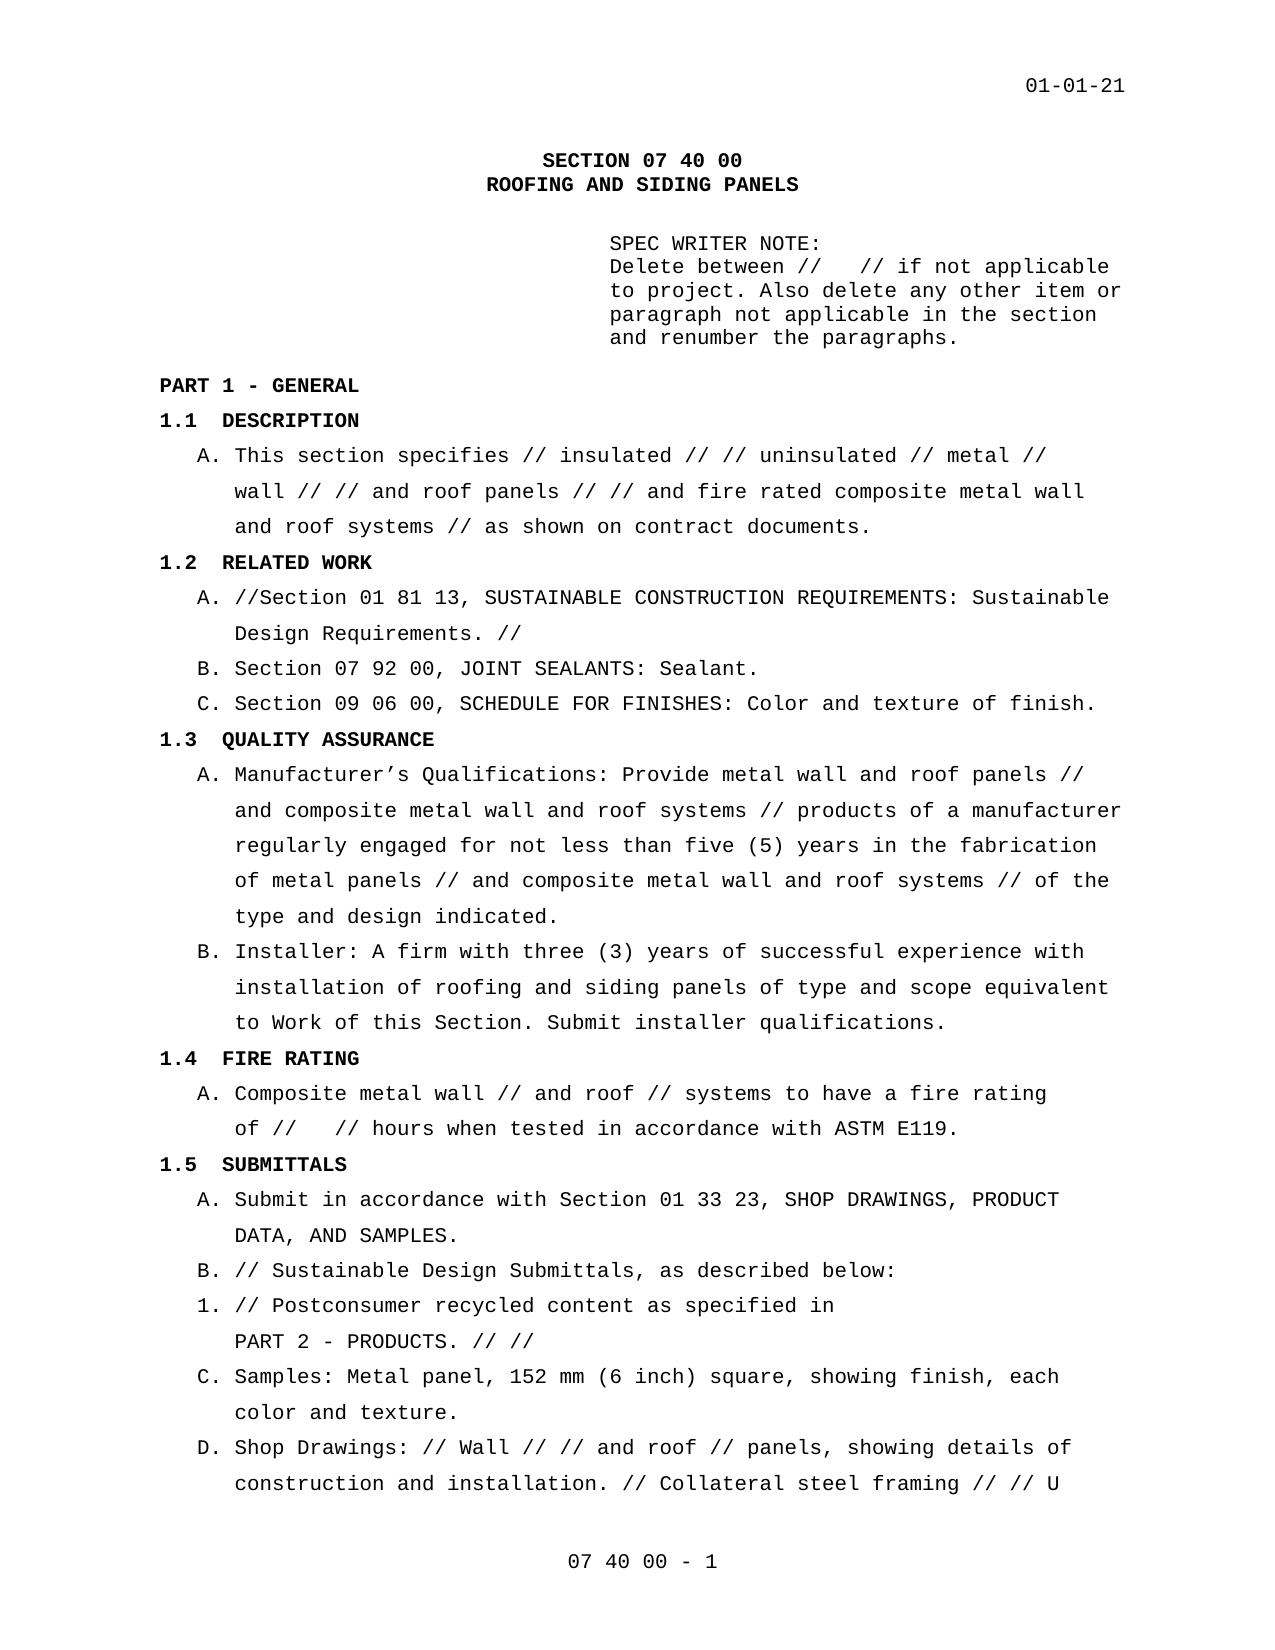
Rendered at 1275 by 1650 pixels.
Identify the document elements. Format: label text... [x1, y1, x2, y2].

text GENERAL [159, 374, 1125, 398]
text FIRE RATING [159, 1047, 1125, 1071]
text // Postconsumer recycled content as specified in PART 2 - PRODUCTS. // // [197, 1295, 1125, 1354]
text Composite metal wall // and roof // systems to have a fire rating of // // hours when tested in accordance with ASTM E119. [197, 1083, 1125, 1142]
text Delete between // // if not applicable to project. Also delete any other item or paragraph not applicable in the section and renumber the paragraphs. [609, 256, 1125, 351]
text DESCRIPTION [159, 410, 1125, 434]
text Section 09 06 00, SCHEDULE FOR FINISHES: Color and texture of finish. [197, 693, 1125, 717]
title SECTION 07 40 00 ROOFING AND SIDING PANELS [159, 150, 1125, 197]
text Section 07 92 00, JOINT SEALANTS: Sealant. [197, 658, 1125, 682]
text Samples: Metal panel, 152 mm (6 inch) square, showing finish, each color and texture. [197, 1366, 1125, 1425]
text QUALITY ASSURANCE [159, 729, 1125, 752]
text //Section 01 81 13, SUSTAINABLE CONSTRUCTION REQUIREMENTS: Sustainable Design Requirements. // [197, 587, 1125, 646]
text This section specifies // insulated // // uninsulated // metal // wall // // and roof panels // // and fire rated composite metal wall and roof systems // as shown on contract documents. [197, 445, 1125, 540]
text RELATED WORK [159, 552, 1125, 575]
text Submit in accordance with Section 01 33 23, SHOP DRAWINGS, PRODUCT DATA, AND SAMPLES. [197, 1189, 1125, 1248]
text SUBMITTALS [159, 1154, 1125, 1177]
text // Sustainable Design Submittals, as described below: [197, 1260, 1125, 1284]
text Installer: A firm with three (3) years of successful experience with installation of roofing and siding panels of type and scope equivalent to Work of this Section. Submit installer qualifications. [197, 941, 1125, 1036]
text Manufacturer’s Qualifications: Provide metal wall and roof panels // and composite metal wall and roof systems // products of a manufacturer regularly engaged for not less than five (5) years in the fabrication of metal panels // and composite metal wall and roof systems // of the type and design indicated. [197, 764, 1125, 929]
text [197, 1437, 1125, 1496]
text SPEC WRITER NOTE: [609, 233, 1125, 256]
